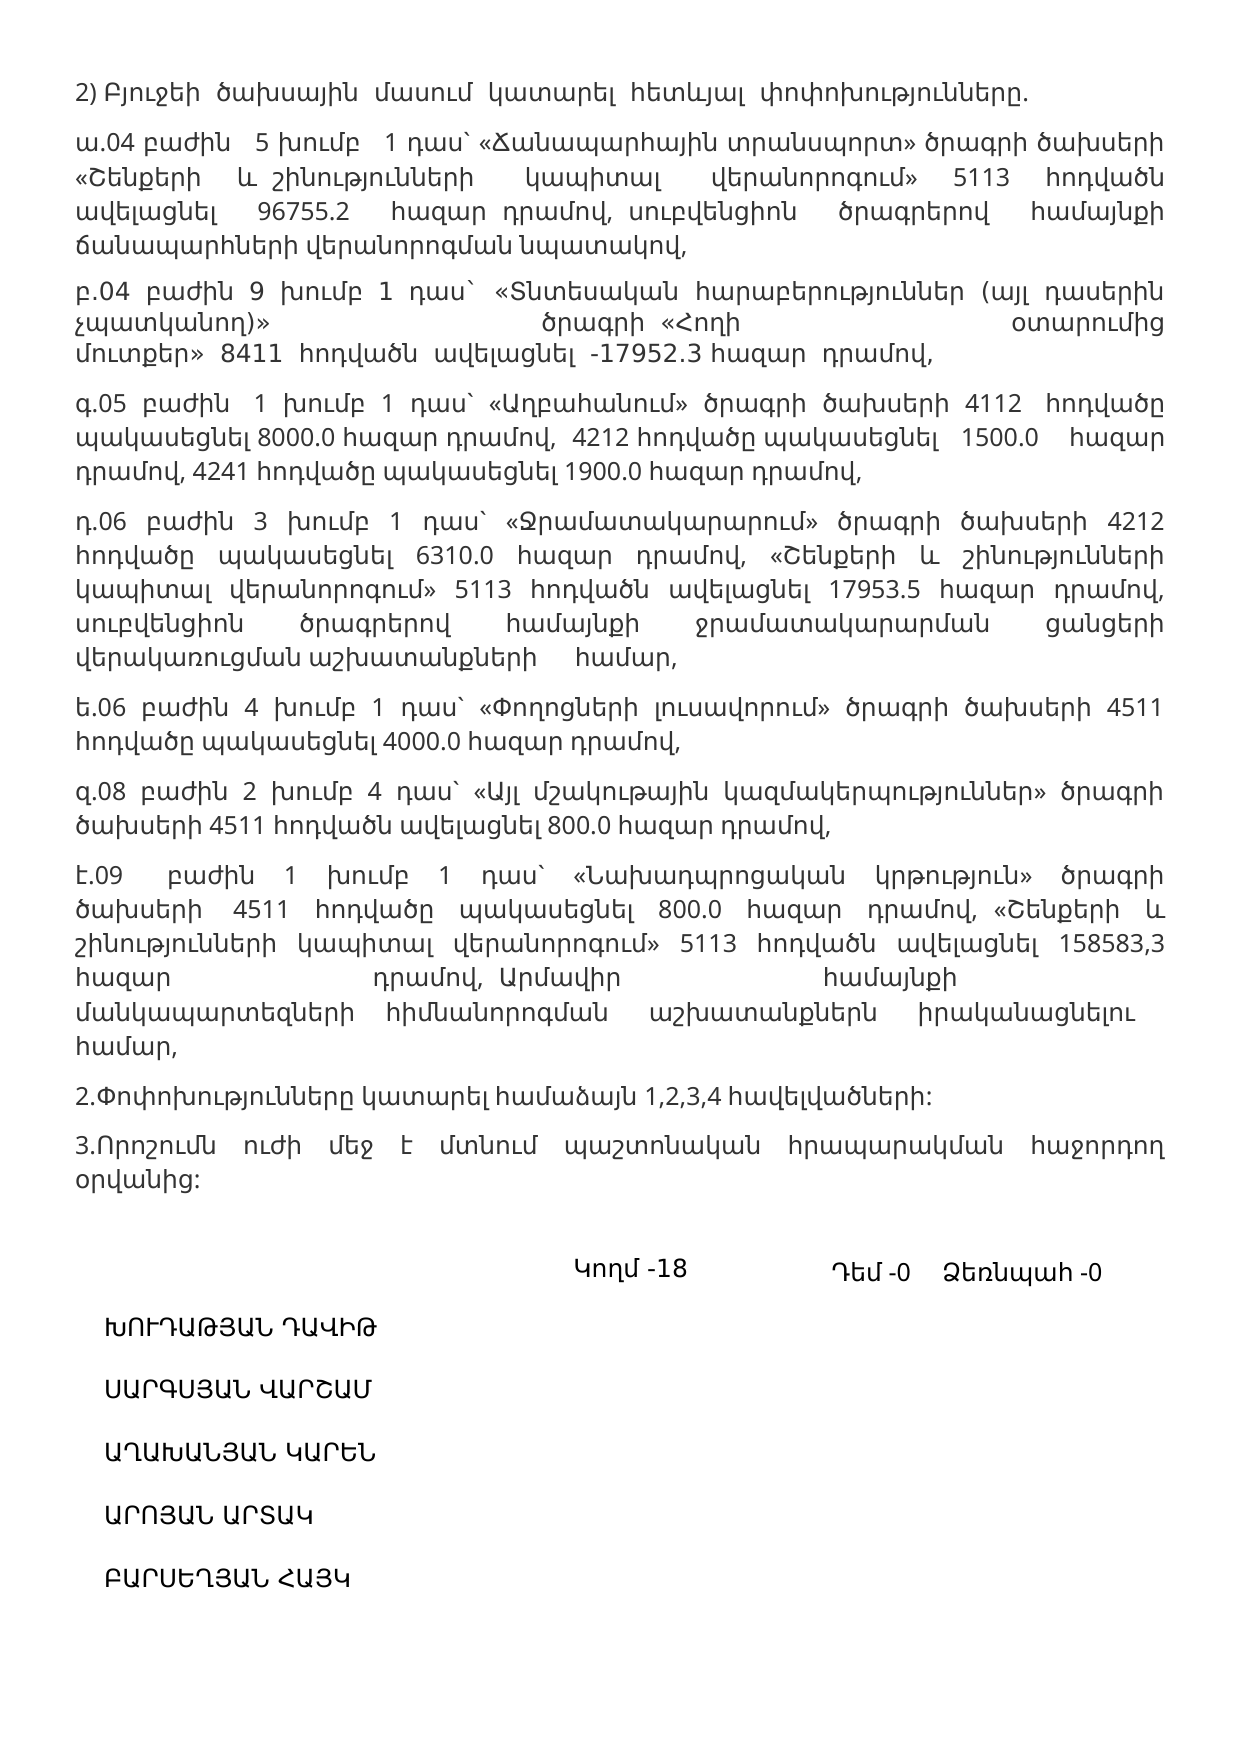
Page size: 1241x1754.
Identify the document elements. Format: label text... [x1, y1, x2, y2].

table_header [102, 1253, 830, 1628]
text ա.04 բաժին 5 խումբ 1 դաս` «Ճանապարհային տրանսպորտ» ծրագրի ծախսերի «Շենքերի և շինությունների կապիտալ վերանորոգում» 5113 հոդվածն ավելացնել 96755.2 հազար դրամով, սուբվենցիոն ծրագրերով համայնքի ճանապարհների վերանորոգման նպատակով, [75, 125, 1165, 262]
text 2.Փոփոխությունները կատարել համաձայն 1,2,3,4 հավելվածների: [75, 1078, 1165, 1112]
text գ.05 բաժին 1 խումբ 1 դաս` «Աղբահանում» ծրագրի ծախսերի 4112 հոդվածը պակասեցնել 8000.0 հազար դրամով, 4212 հոդվածը պակասեցնել 1500.0 հազար դրամով, 4241 հոդվածը պակասեցնել 1900.0 հազար դրամով, [75, 385, 1165, 488]
text 2) Բյուջեի ծախսային մասում կատարել հետևյալ փոփոխությունները. [75, 75, 1165, 109]
table_header Դեմ -0 [830, 1253, 940, 1628]
table_header Ձեռնպահ -0 [940, 1253, 1138, 1628]
text բ.04 բաժին 9 խումբ 1 դաս` «Տնտեսական հարաբերություններ (այլ դասերին չպատկանող)» ծրագրի «Հողի օտարումից մուտքեր» 8411 հոդվածն ավելացնել -17952.3 հազար դրամով, [75, 277, 1165, 369]
text զ.08 բաժին 2 խումբ 4 դաս` «Այլ մշակութային կազմակերպություններ» ծրագրի ծախսերի 4511 հոդվածն ավելացնել 800.0 հազար դրամով, [75, 773, 1165, 842]
text ե.06 բաժին 4 խումբ 1 դաս` «Փողոցների լուսավորում» ծրագրի ծախսերի 4511 հոդվածը պակասեցնել 4000.0 հազար դրամով, [75, 689, 1165, 758]
text դ.06 բաժին 3 խումբ 1 դաս` «Ջրամատակարարում» ծրագրի ծախսերի 4212 հոդվածը պակասեցնել 6310.0 հազար դրամով, «Շենքերի և շինությունների կապիտալ վերանորոգում» 5113 հոդվածն ավելացնել 17953.5 հազար դրամով, սուբվենցիոն ծրագրերով համայնքի ջրամատակարարման ցանցերի վերակառուցման աշխատանքների համար, [75, 503, 1165, 674]
text է.09 բաժին 1 խումբ 1 դաս` «Նախադպրոցական կրթություն» ծրագրի ծախսերի 4511 հոդվածը պակասեցնել 800.0 հազար դրամով, «Շենքերի և շինությունների կապիտալ վերանորոգում» 5113 հոդվածն ավելացնել 158583,3 հազար դրամով, Արմավիր համայնքի մանկապարտեզների հիմնանորոգման աշխատանքներն իրականացնելու համար, [75, 857, 1165, 1063]
text 3.Որոշումն ուժի մեջ է մտնում պաշտոնական հրապարակման հաջորդող օրվանից: [75, 1128, 1165, 1196]
